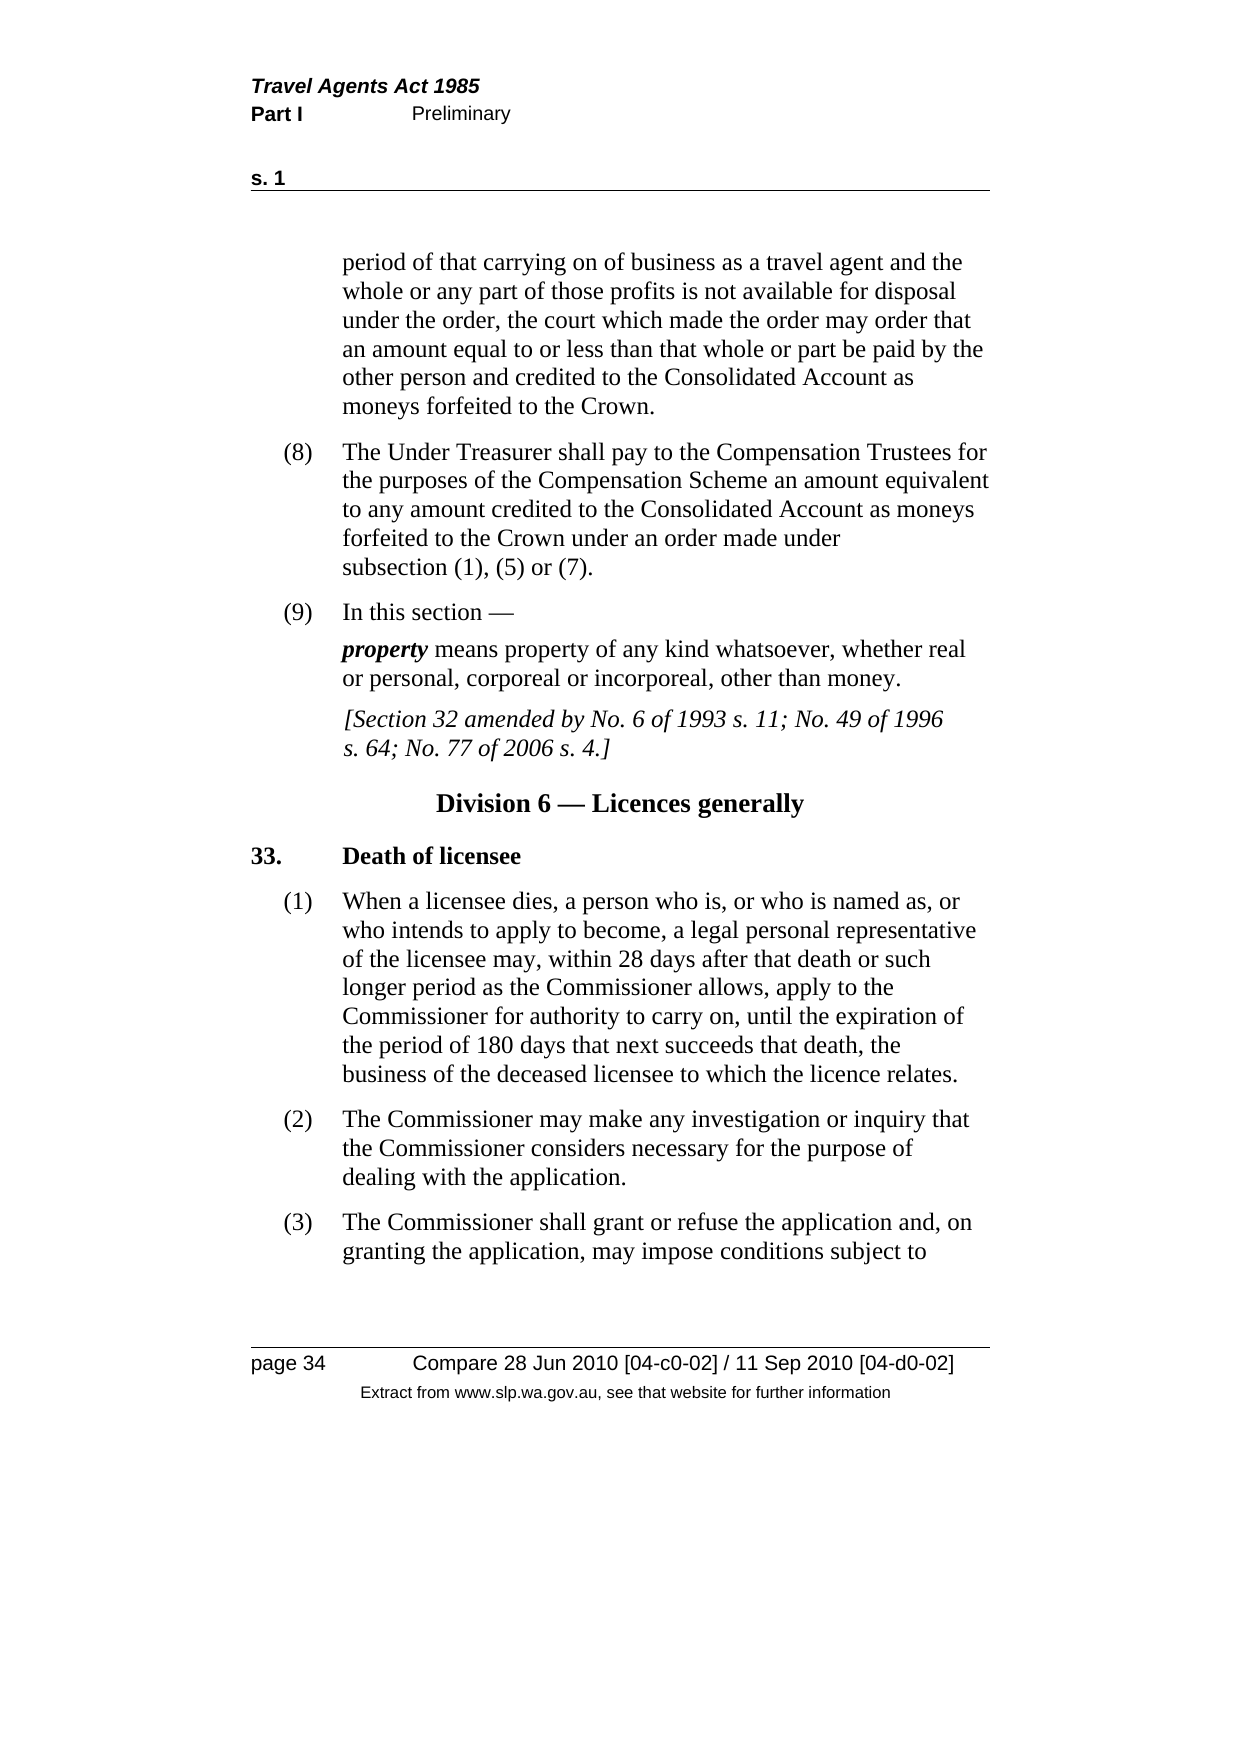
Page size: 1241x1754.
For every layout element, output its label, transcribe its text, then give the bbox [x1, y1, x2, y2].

text (2) The Commissioner may make any investigation or inquiry that the Commissioner considers necessary for the purpose of dealing with the application. [251, 1104, 990, 1190]
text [251, 1207, 990, 1264]
text (1) When a licensee dies, a person who is, or who is named as, or who intends to apply to become, a legal personal representative of the licensee may, within 28 days after that death or such longer period as the Commissioner allows, apply to the Commissioner for authority to carry on, until the expiration of the period of 180 days that next succeeds that death, the business of the deceased licensee to which the licence relates. [251, 886, 990, 1087]
subtitle Division 6 — Licences generally [251, 787, 990, 818]
text (9) In this section — [251, 597, 990, 626]
text property means property of any kind whatsoever, whether real or personal, corporeal or incorporeal, other than money. [251, 634, 990, 692]
subtitle 33. Death of licensee [251, 841, 990, 869]
text (8) The Under Treasurer shall pay to the Compensation Trustees for the purposes of the Compensation Scheme an amount equivalent to any amount credited to the Consolidated Account as moneys forfeited to the Crown under an order made under subsection (1), (5) or (7). [251, 437, 990, 580]
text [251, 247, 990, 420]
text [Section 32 amended by No. 6 of 1993 s. 11; No. 49 of 1996 s. 64; No. 77 of 2006 s. 4.] [251, 704, 990, 762]
